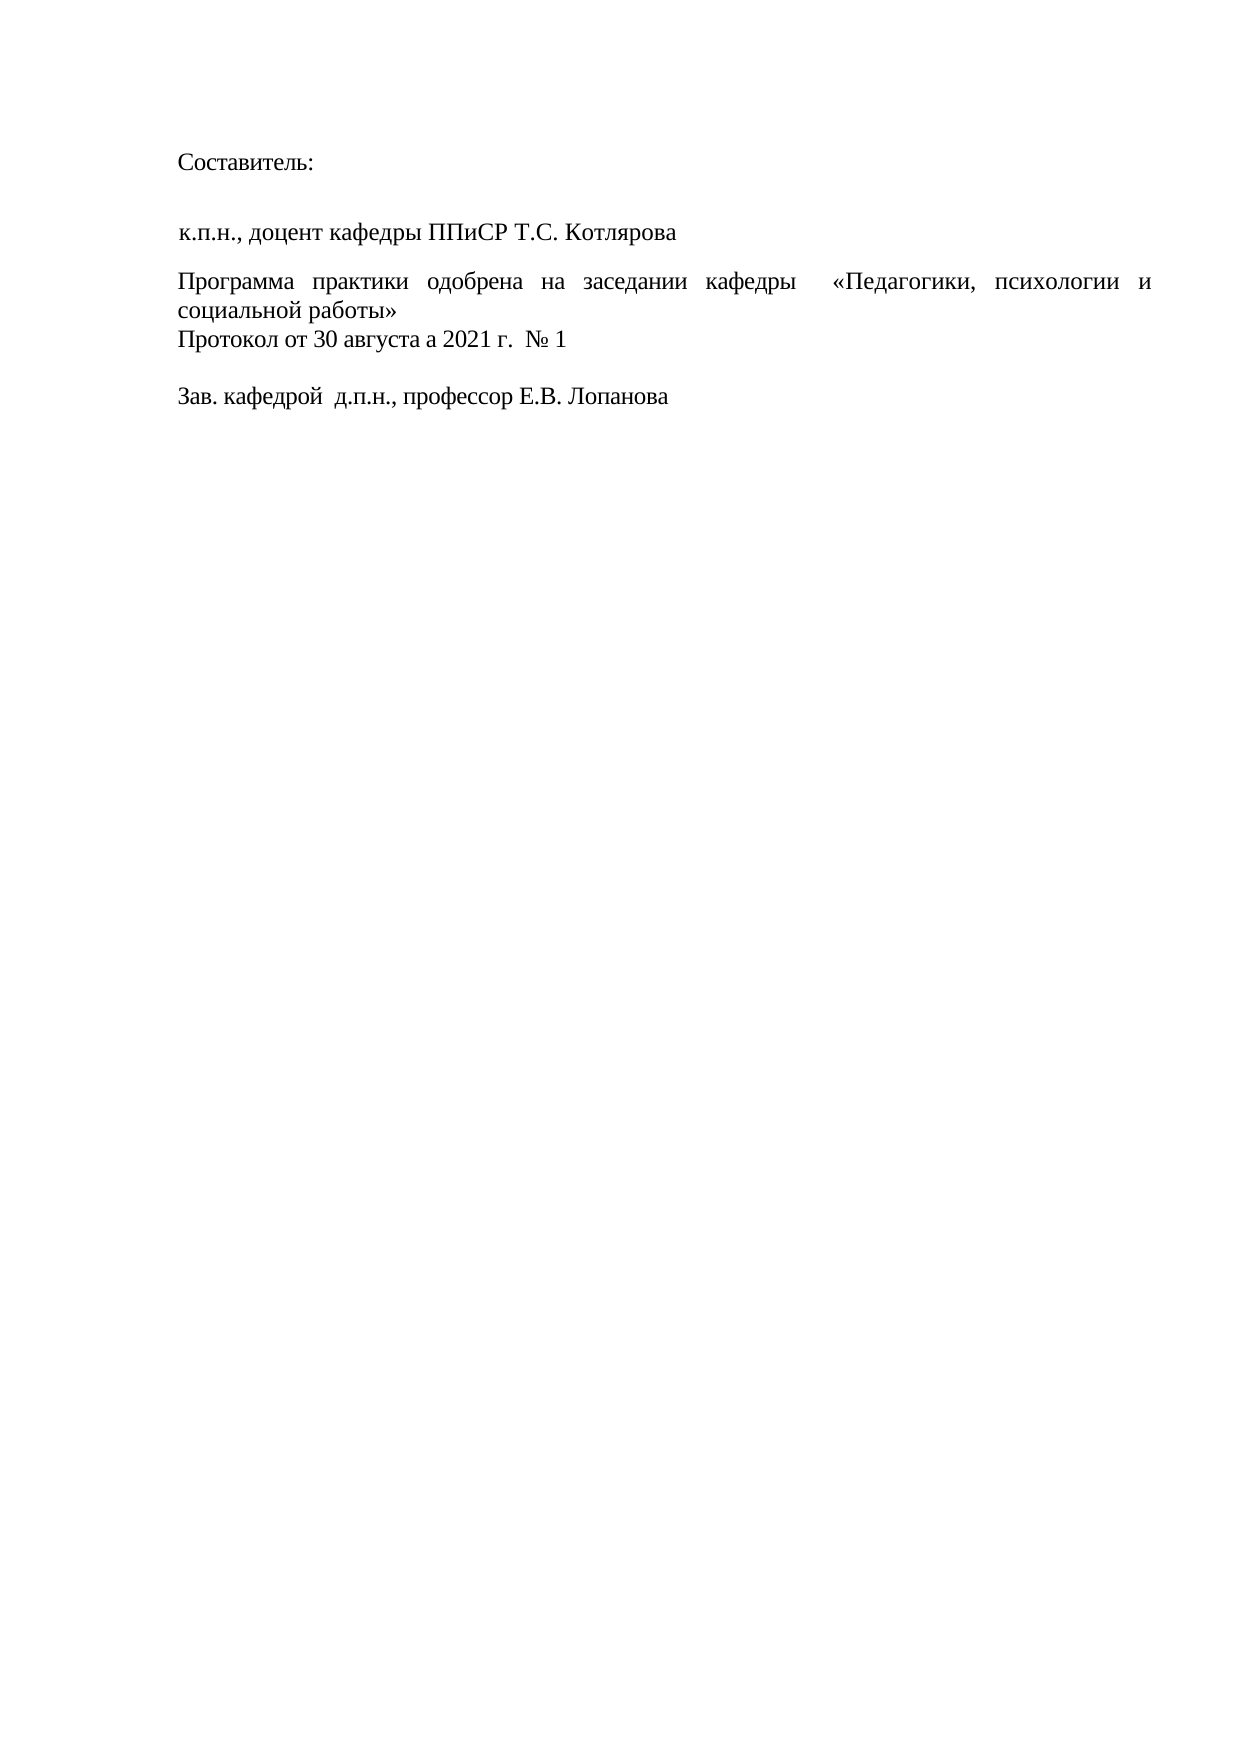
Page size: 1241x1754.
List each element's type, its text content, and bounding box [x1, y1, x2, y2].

text Составитель: [177, 147, 1152, 176]
text Зав. кафедрой д.п.н., профессор Е.В. Лопанова [177, 381, 1152, 410]
text Протокол от 30 августа а 2021 г. № 1 [177, 324, 1152, 352]
text к.п.н., доцент кафедры ППиСР Т.С. Котлярова [179, 223, 359, 245]
text Программа практики одобрена на заседании кафедры «Педагогики, психологии и социальной работы» [177, 266, 1152, 324]
text к.п.н., доцент кафедры ППиСР Т.С. Котлярова [361, 223, 1150, 245]
